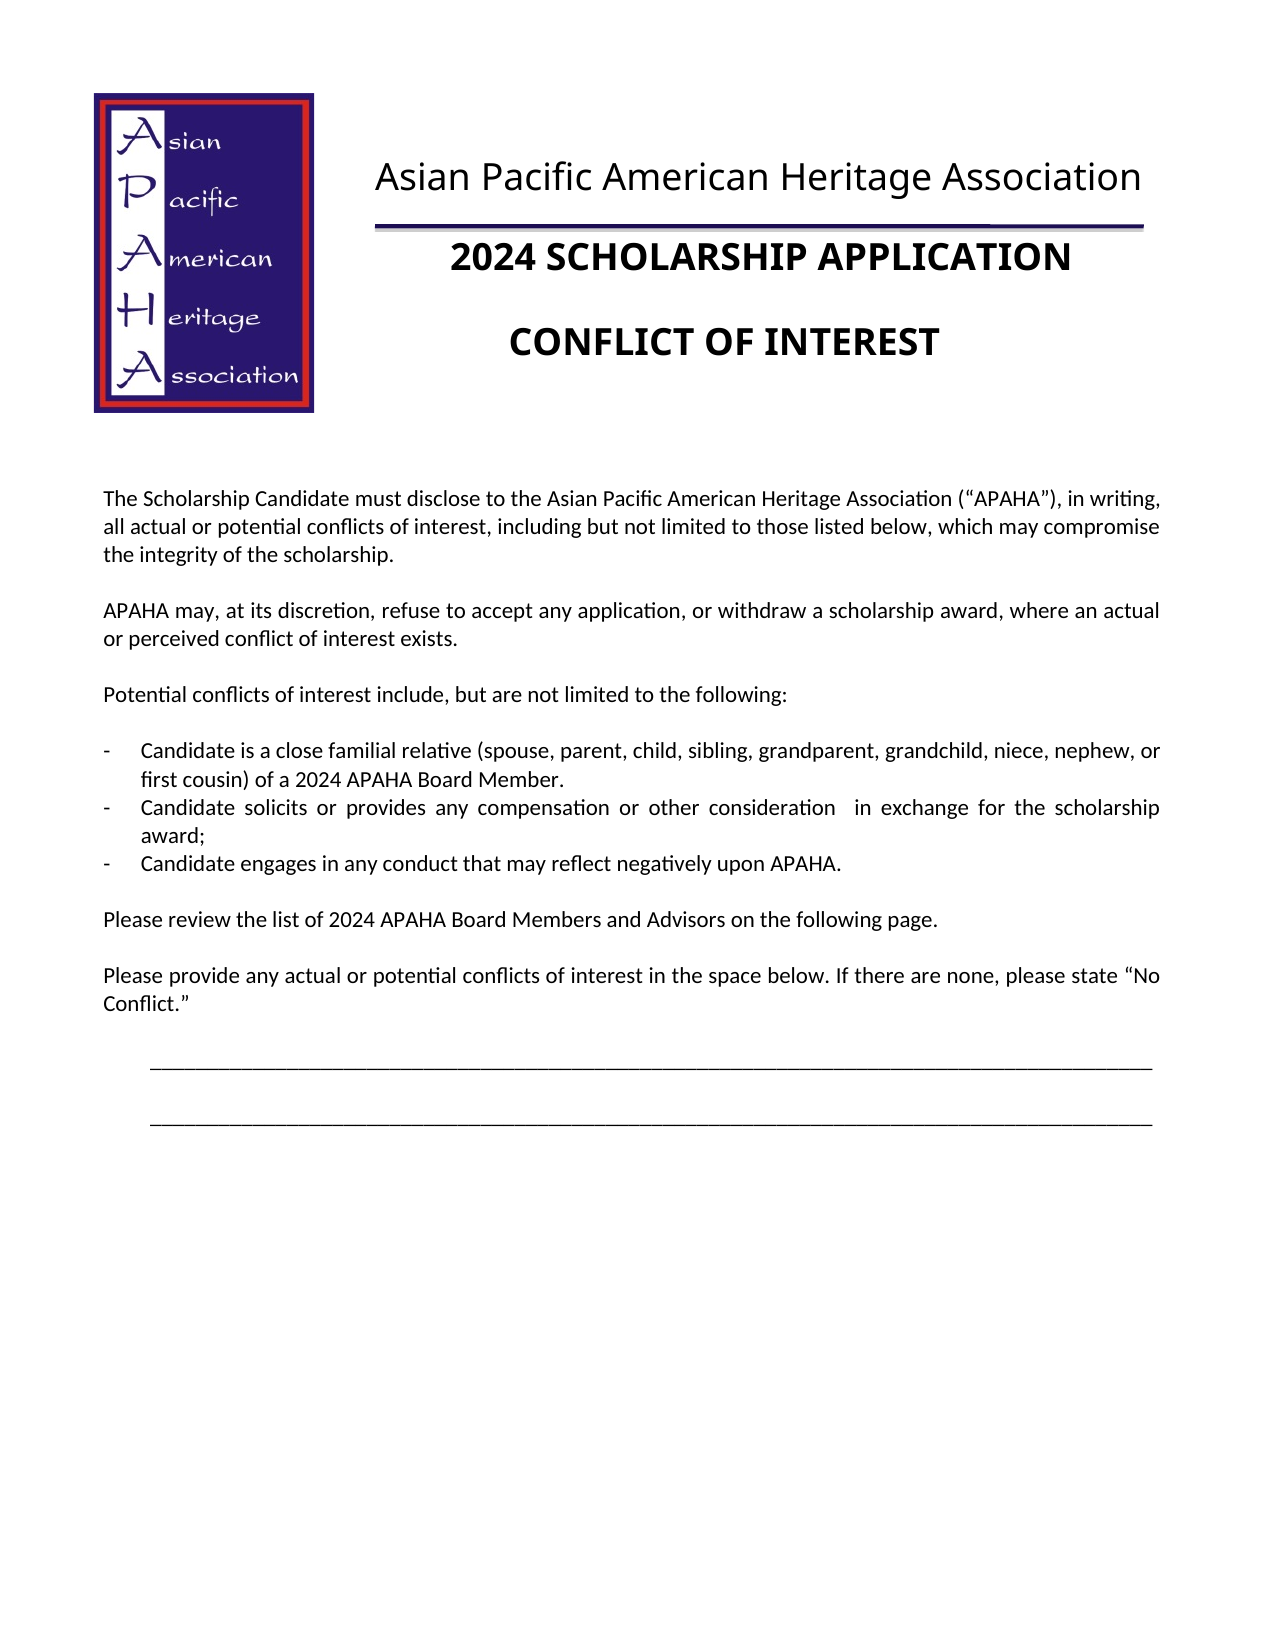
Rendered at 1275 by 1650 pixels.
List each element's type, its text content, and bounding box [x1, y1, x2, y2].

picture [93, 93, 315, 413]
text Potential conflicts of interest include, but are not limited to the following: [103, 681, 1162, 709]
text Asian Pacific American Heritage Association [375, 150, 1162, 201]
list Candidate engages in any conduct that may reflect negatively upon APAHA. [103, 849, 1162, 877]
text The Scholarship Candidate must disclose to the Asian Pacific American Heritage Association (“APAHA”), in writing, all actual or potential conflicts of interest, including but not limited to those listed below, which may compromise the integrity of the scholarship. [103, 484, 1162, 568]
list Candidate is a close familial relative (spouse, parent, child, sibling, grandparent, grandchild, niece, nephew, or first cousin) of a 2024 APAHA Board Member. [103, 737, 1162, 793]
text CONFLICT OF INTEREST [450, 315, 1162, 366]
text ________________________________________________________________________________________ [150, 1045, 1162, 1073]
text APAHA may, at its discretion, refuse to accept any application, or withdraw a scholarship award, where an actual or perceived conflict of interest exists. [103, 597, 1162, 653]
list Candidate solicits or provides any compensation or other consideration in exchange for the scholarship award; [103, 793, 1162, 849]
text ________________________________________________________________________________________ [150, 1101, 1162, 1129]
text Please provide any actual or potential conflicts of interest in the space below. If there are none, please state “No Conflict.” [103, 961, 1162, 1017]
text 2024 SCHOLARSHIP APPLICATION [375, 230, 1162, 281]
text Please review the list of 2024 APAHA Board Members and Advisors on the following page. [103, 905, 1162, 933]
